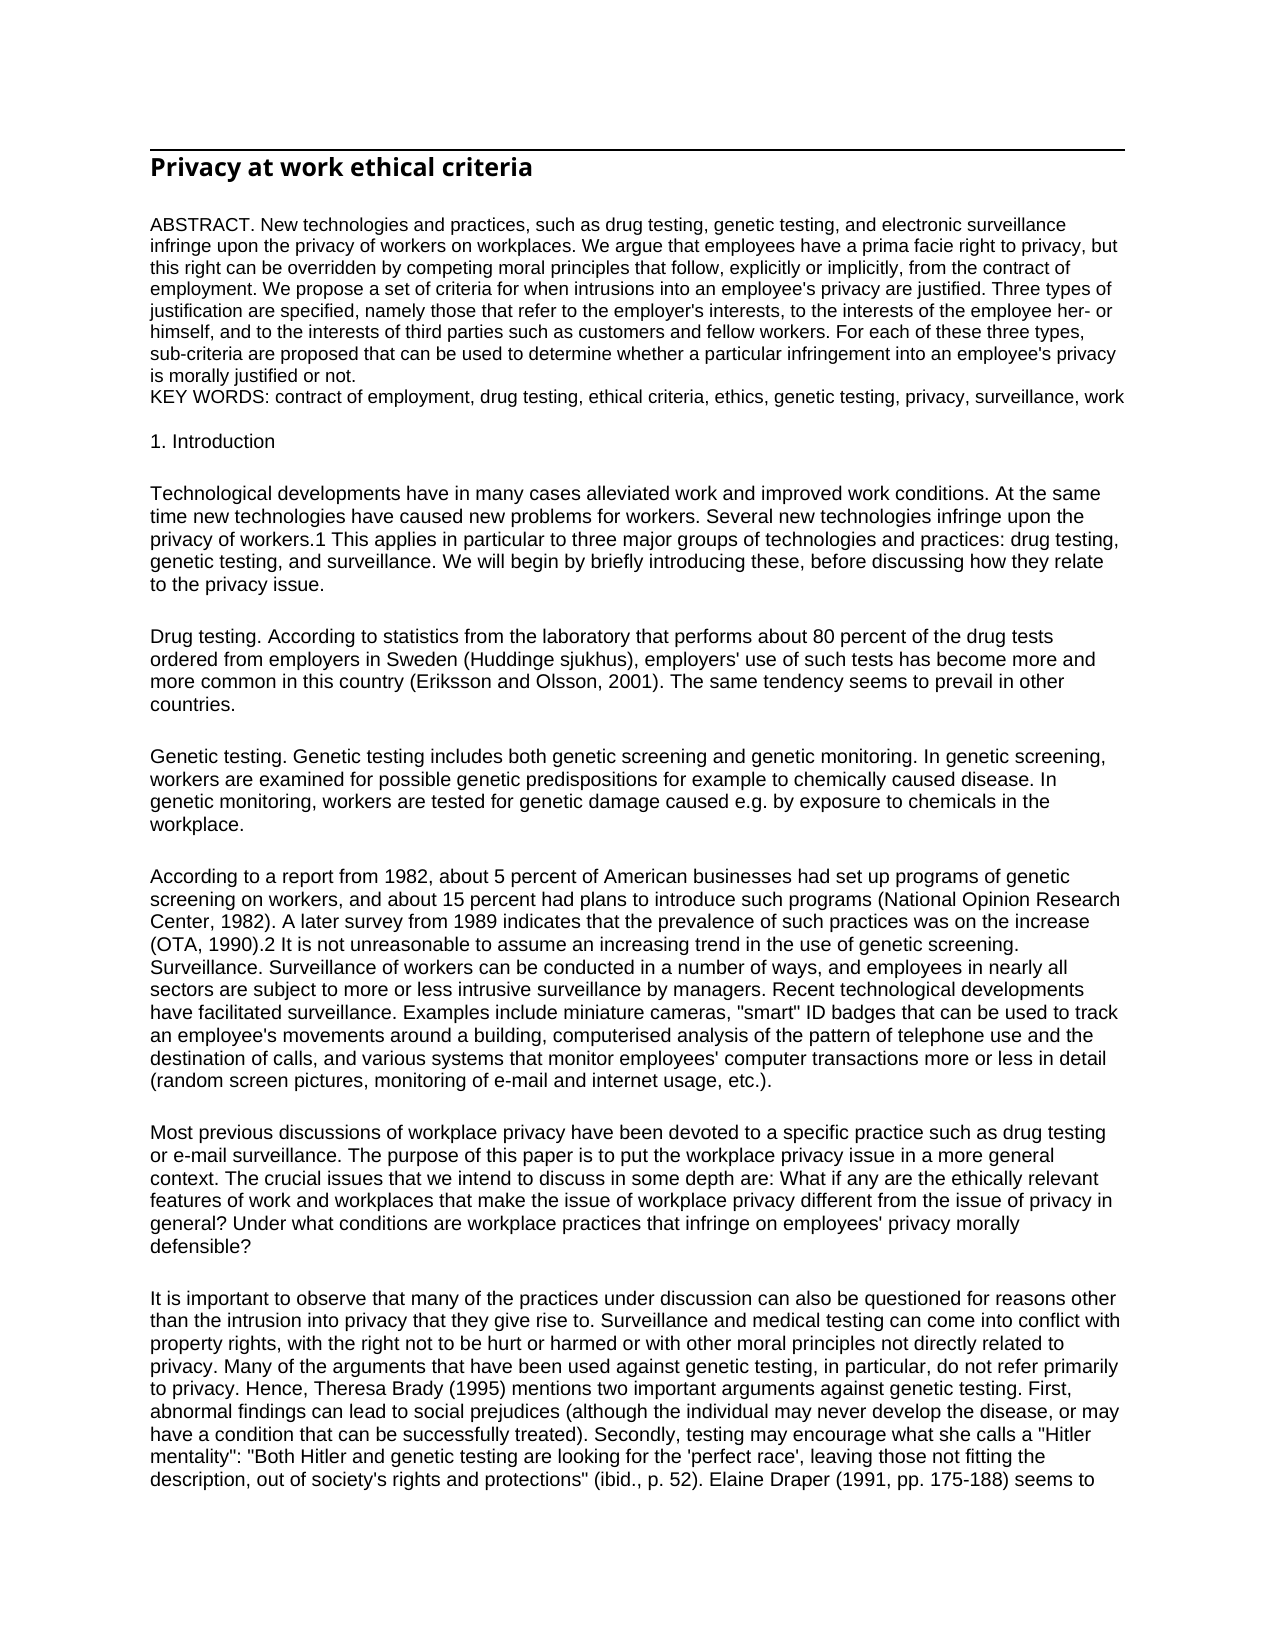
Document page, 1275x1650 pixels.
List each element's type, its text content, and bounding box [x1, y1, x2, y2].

text 1. Introduction [150, 430, 1125, 453]
text According to a report from 1982, about 5 percent of American businesses had set up programs of genetic screening on workers, and about 15 percent had plans to introduce such programs (National Opinion Research Center, 1982). A later survey from 1989 indicates that the prevalence of such practices was on the increase (OTA, 1990).2 It is not unreasonable to assume an increasing trend in the use of genetic screening. Surveillance. Surveillance of workers can be conducted in a number of ways, and employees in nearly all sectors are subject to more or less intrusive surveillance by managers. Recent technological developments have facilitated surveillance. Examples include miniature cameras, "smart" ID badges that can be used to track an employee's movements around a building, computerised analysis of the pattern of telephone use and the destination of calls, and various systems that monitor employees' computer transactions more or less in detail (random screen pictures, monitoring of e-mail and internet usage, etc.). [150, 865, 1125, 1092]
table_header Privacy at work ethical criteria ABSTRACT. New technologies and practices, such as drug testing, genetic testing, and electronic surveillance infringe upon the privacy of workers on workplaces. We argue that employees have a prima facie right to privacy, but this right can be overridden by competing moral principles that follow, explicitly or implicitly, from the contract of employment. We propose a set of criteria for when intrusions into an employee's privacy are justified. Three types of justification are specified, namely those that refer to the employer's interests, to the interests of the employee her- or himself, and to the interests of third parties such as customers and fellow workers. For each of these three types, sub-criteria are proposed that can be used to determine whether a particular infringement into an employee's privacy is morally justified or not. [150, 151, 1125, 386]
text Genetic testing. Genetic testing includes both genetic screening and genetic monitoring. In genetic screening, workers are examined for possible genetic predispositions for example to chemically caused disease. In genetic monitoring, workers are tested for genetic damage caused e.g. by exposure to chemicals in the workplace. [150, 745, 1125, 836]
text Technological developments have in many cases alleviated work and improved work conditions. At the same time new technologies have caused new problems for workers. Several new technologies infringe upon the privacy of workers.1 This applies in particular to three major groups of technologies and practices: drug testing, genetic testing, and surveillance. We will begin by briefly introducing these, before discussing how they relate to the privacy issue. [150, 482, 1125, 596]
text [150, 1286, 1125, 1491]
table_cell KEY WORDS: contract of employment, drug testing, ethical criteria, ethics, genetic testing, privacy, surveillance, work [150, 386, 1125, 407]
text Most previous discussions of workplace privacy have been devoted to a specific practice such as drug testing or e-mail surveillance. The purpose of this paper is to put the workplace privacy issue in a more general context. The crucial issues that we intend to discuss in some depth are: What if any are the ethically relevant features of work and workplaces that make the issue of workplace privacy different from the issue of privacy in general? Under what conditions are workplace practices that infringe on employees' privacy morally defensible? [150, 1121, 1125, 1257]
text Drug testing. According to statistics from the laboratory that performs about 80 percent of the drug tests ordered from employers in Sweden (Huddinge sjukhus), employers' use of such tests has become more and more common in this country (Eriksson and Olsson, 2001). The same tendency seems to prevail in other countries. [150, 625, 1125, 716]
